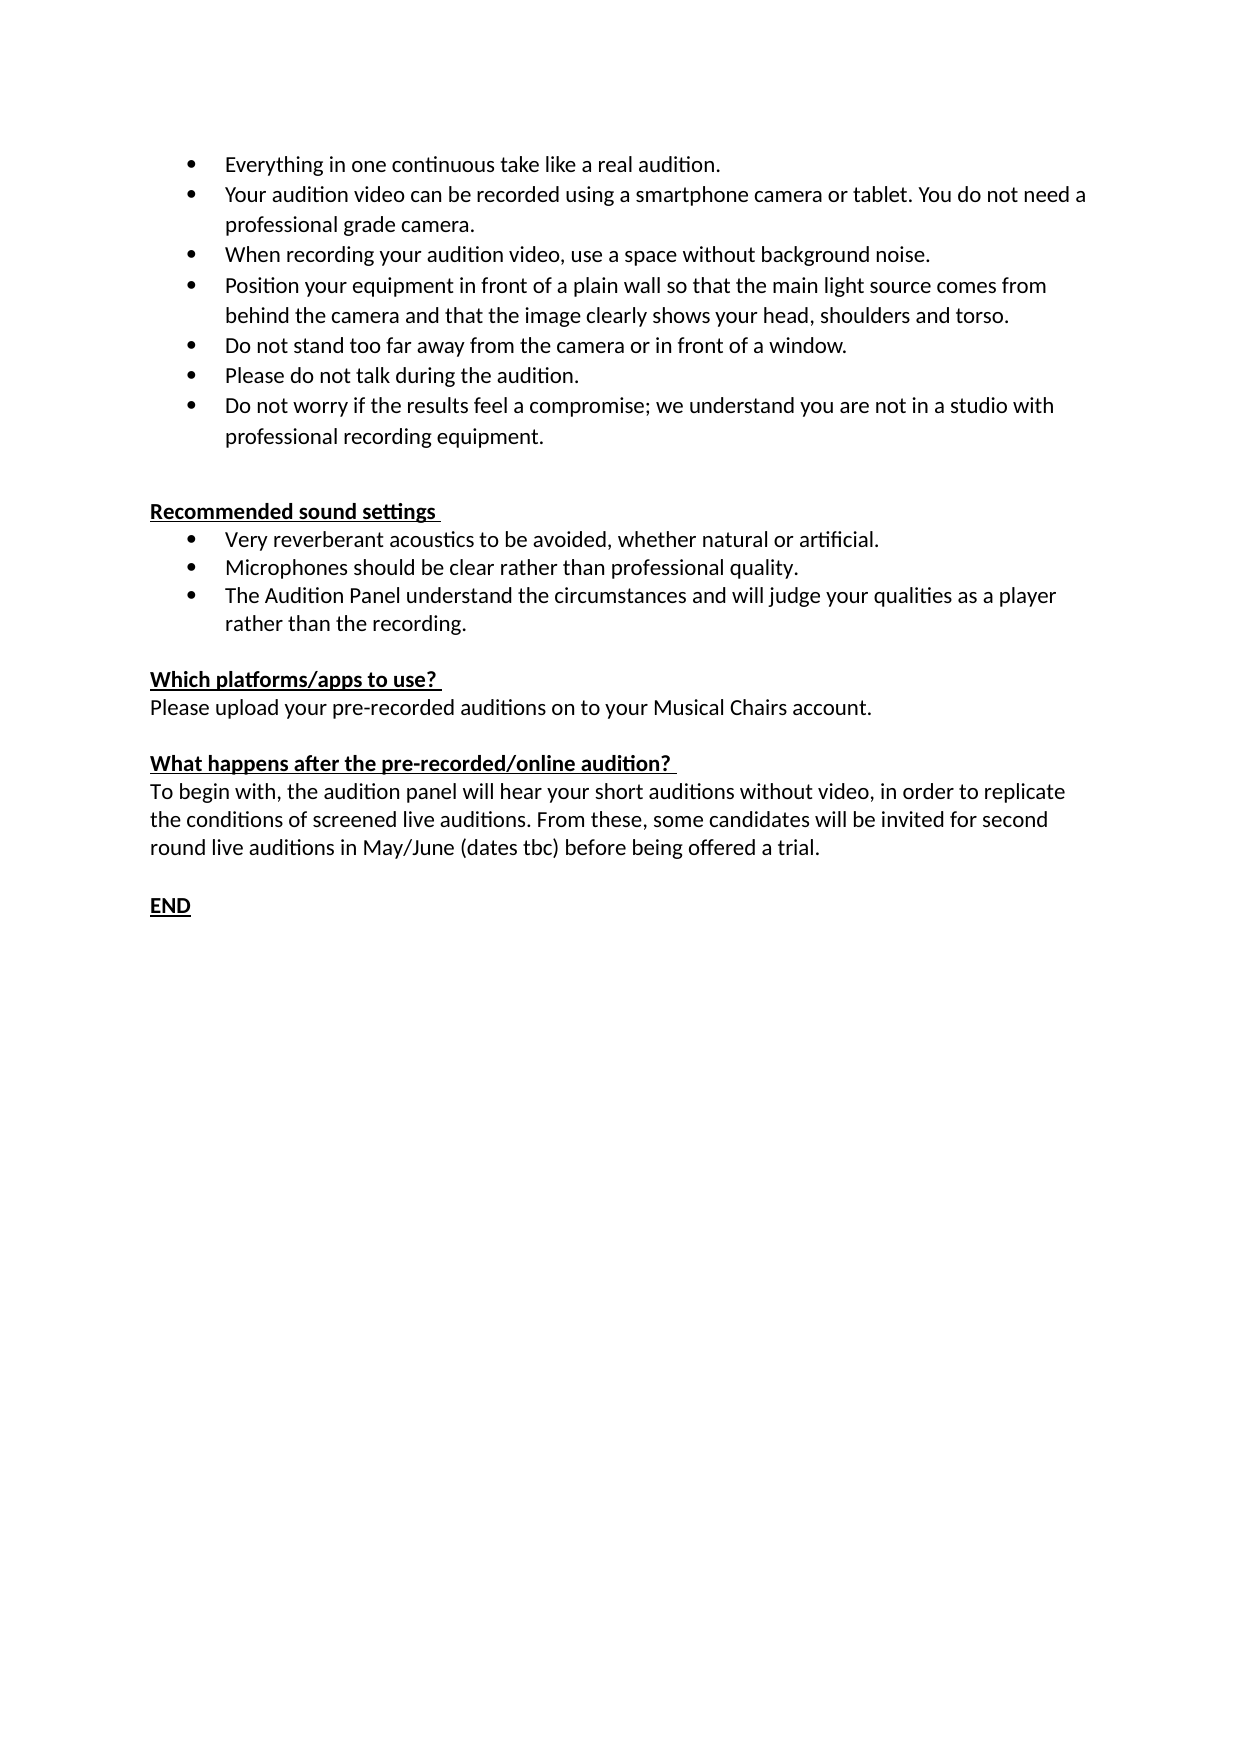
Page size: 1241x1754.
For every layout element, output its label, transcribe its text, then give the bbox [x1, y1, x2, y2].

list Please do not talk during the audition. [187, 361, 1090, 389]
list Do not worry if the results feel a compromise; we understand you are not in a studio with professional recording equipment. [187, 392, 1090, 450]
list Your audition video can be recorded using a smartphone camera or tablet. You do not need a professional grade camera. [187, 180, 1090, 238]
text Recommended sound settings [150, 497, 1090, 525]
list Microphones should be clear rather than professional quality. [187, 553, 1090, 581]
list The Audition Panel understand the circumstances and will judge your qualities as a player rather than the recording. [187, 581, 1090, 637]
text What happens after the pre-recorded/online audition? [150, 749, 1090, 777]
list Very reverberant acoustics to be avoided, whether natural or artificial. [187, 525, 1090, 553]
list Position your equipment in front of a plain wall so that the main light source comes from behind the camera and that the image clearly shows your head, shoulders and torso. [187, 271, 1090, 329]
list Do not stand too far away from the camera or in front of a window. [187, 331, 1090, 359]
text END [150, 861, 1090, 919]
list Everything in one continuous take like a real audition. [187, 150, 1090, 178]
text Please upload your pre-recorded auditions on to your Musical Chairs account. [150, 693, 1090, 721]
list When recording your audition video, use a space without background noise. [187, 241, 1090, 269]
text Which platforms/apps to use? [150, 665, 1090, 693]
text To begin with, the audition panel will hear your short auditions without video, in order to replicate the conditions of screened live auditions. From these, some candidates will be invited for second round live auditions in May/June (dates tbc) before being offered a trial. [150, 777, 1090, 861]
